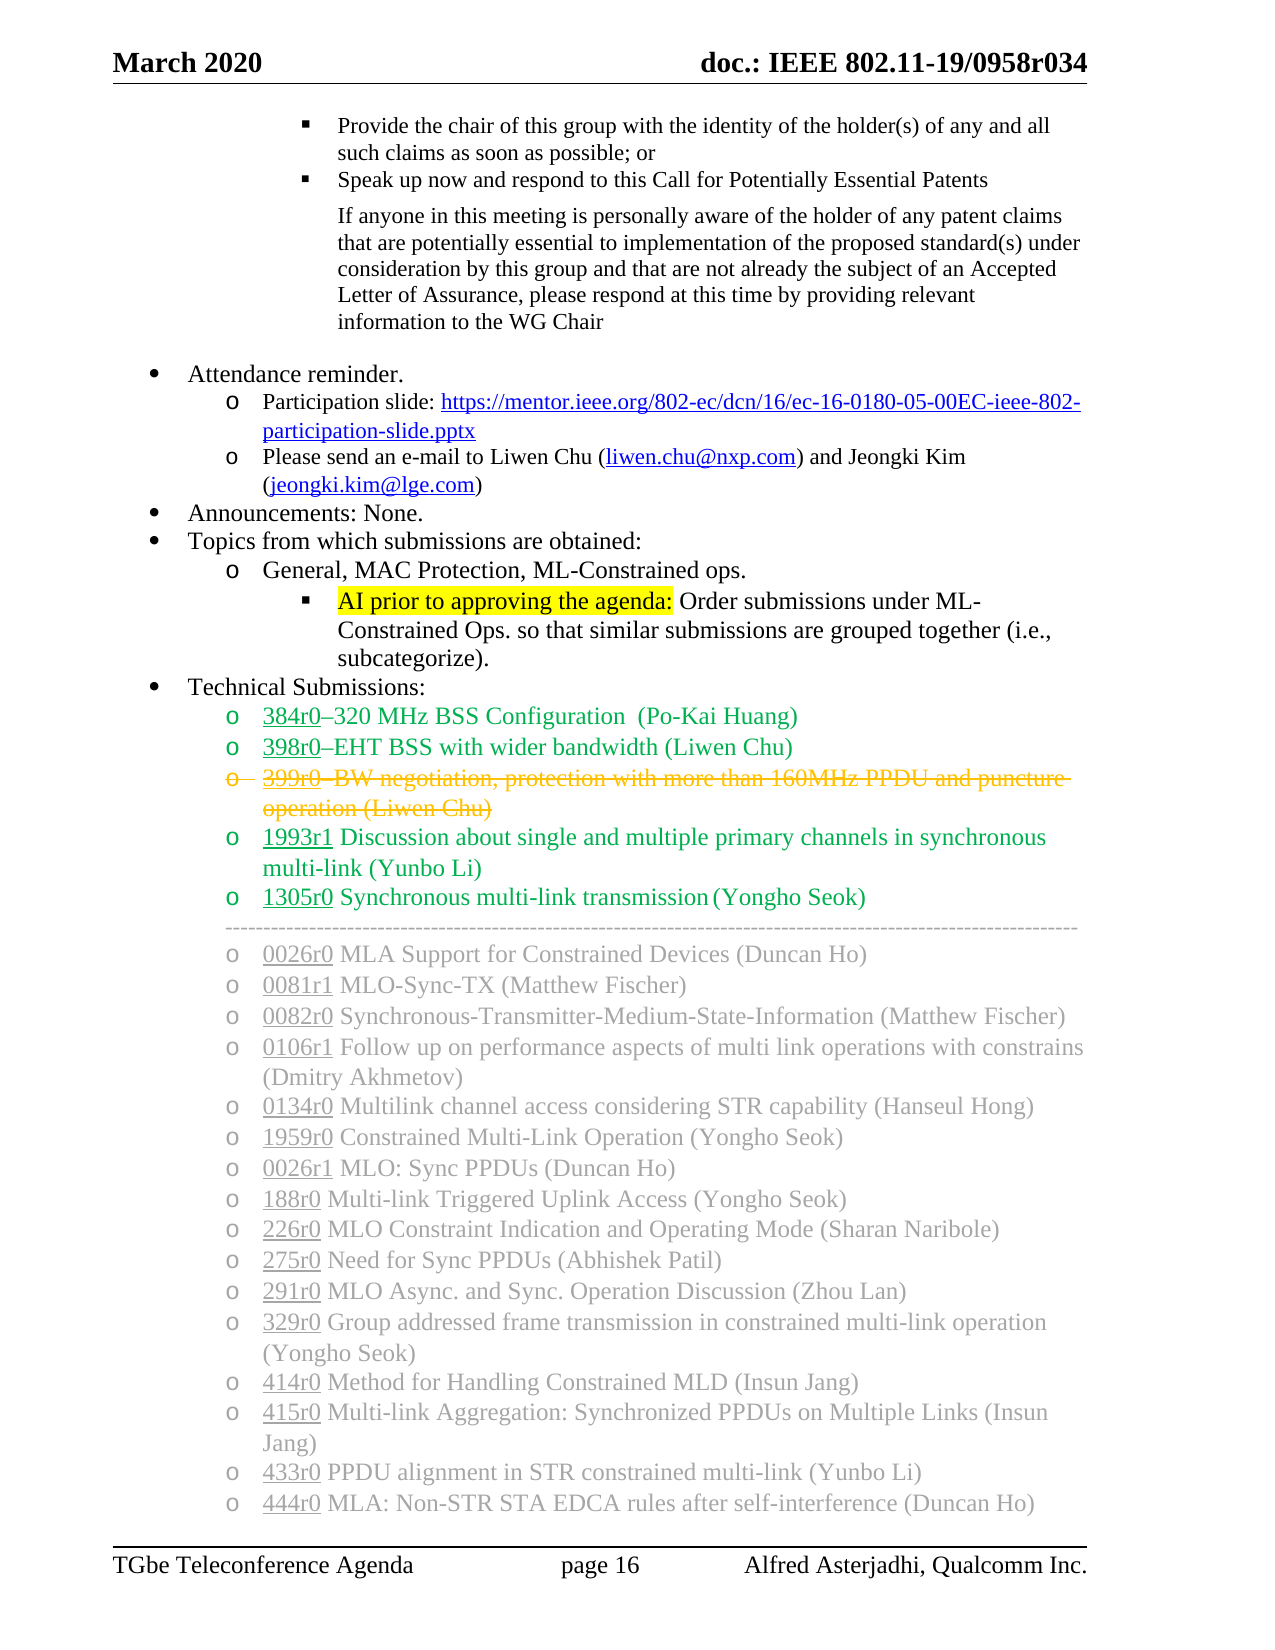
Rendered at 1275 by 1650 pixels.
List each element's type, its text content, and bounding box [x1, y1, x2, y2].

list If anyone in this meeting is personally aware of the holder of any patent claims that are potentially essential to implementation of the proposed standard(s) under consideration by this group and that are not already the subject of an Accepted Letter of Assurance, please respond at this time by providing relevant information to the WG Chair [337, 202, 1087, 334]
list 226r0 MLO Constraint Indication and Operating Mode (Sharan Naribole) [225, 1214, 1087, 1245]
list 399r0–BW negotiation, protection with more than 160MHz PPDU and puncture operation (Liwen Chu) [225, 763, 1087, 822]
list 0081r1 MLO-Sync-TX (Matthew Fischer) [225, 970, 1087, 1001]
list Participation slide: https://mentor.ieee.org/802-ec/dcn/16/ec-16-0180-05-00EC-ieee-802-participation-slide.pptx [225, 388, 1087, 443]
list 1305r0 Synchronous multi-link transmission (Yongho Seok) [225, 882, 1087, 913]
list 433r0 PPDU alignment in STR constrained multi-link (Yunbo Li) [225, 1457, 1087, 1488]
list 0106r1 Follow up on performance aspects of multi link operations with constrains (Dmitry Akhmetov) [225, 1032, 1087, 1091]
list 1959r0 Constrained Multi-Link Operation (Yongho Seok) [225, 1122, 1087, 1153]
list 0026r1 MLO: Sync PPDUs (Duncan Ho) [225, 1153, 1087, 1184]
list Announcements: None. [150, 498, 1087, 526]
list General, MAC Protection, ML-Constrained ops. [225, 555, 1087, 586]
list 275r0 Need for Sync PPDUs (Abhishek Patil) [225, 1245, 1087, 1276]
list 0134r0 Multilink channel access considering STR capability (Hanseul Hong) [225, 1091, 1087, 1122]
list 1993r1 Discussion about single and multiple primary channels in synchronous multi-link (Yunbo Li) [225, 822, 1087, 882]
list AI prior to approving the agenda: Order submissions under ML-Constrained Ops. so that similar submissions are grouped together (i.e., subcategorize). [300, 586, 1087, 672]
text ---------------------------------------------------------------------------------------------------------------- [225, 913, 1087, 939]
list 0026r0 MLA Support for Constrained Devices (Duncan Ho) [225, 939, 1087, 970]
list 444r0 MLA: Non-STR STA EDCA rules after self-interference (Duncan Ho) [225, 1488, 1087, 1519]
list Provide the chair of this group with the identity of the holder(s) of any and all such claims as soon as possible; or [300, 112, 1087, 166]
list 329r0 Group addressed frame transmission in constrained multi-link operation (Yongho Seok) [225, 1307, 1087, 1367]
list 291r0 MLO Async. and Sync. Operation Discussion (Zhou Lan) [225, 1276, 1087, 1307]
list Speak up now and respond to this Call for Potentially Essential Patents [300, 166, 1087, 192]
list 384r0–320 MHz BSS Configuration (Po-Kai Huang) [225, 701, 1087, 732]
list 415r0 Multi-link Aggregation: Synchronized PPDUs on Multiple Links (Insun Jang) [225, 1397, 1087, 1457]
list 188r0 Multi-link Triggered Uplink Access (Yongho Seok) [225, 1184, 1087, 1214]
list Topics from which submissions are obtained: [150, 526, 1087, 555]
list 0082r0 Synchronous-Transmitter-Medium-State-Information (Matthew Fischer) [225, 1001, 1087, 1032]
list Technical Submissions: [150, 672, 1087, 701]
list 414r0 Method for Handling Constrained MLD (Insun Jang) [225, 1367, 1087, 1397]
list Please send an e-mail to Liwen Chu (liwen.chu@nxp.com) and Jeongki Kim (jeongki.kim@lge.com) [225, 443, 1087, 498]
list Attendance reminder. [150, 359, 1087, 388]
list 398r0–EHT BSS with wider bandwidth (Liwen Chu) [225, 732, 1087, 763]
